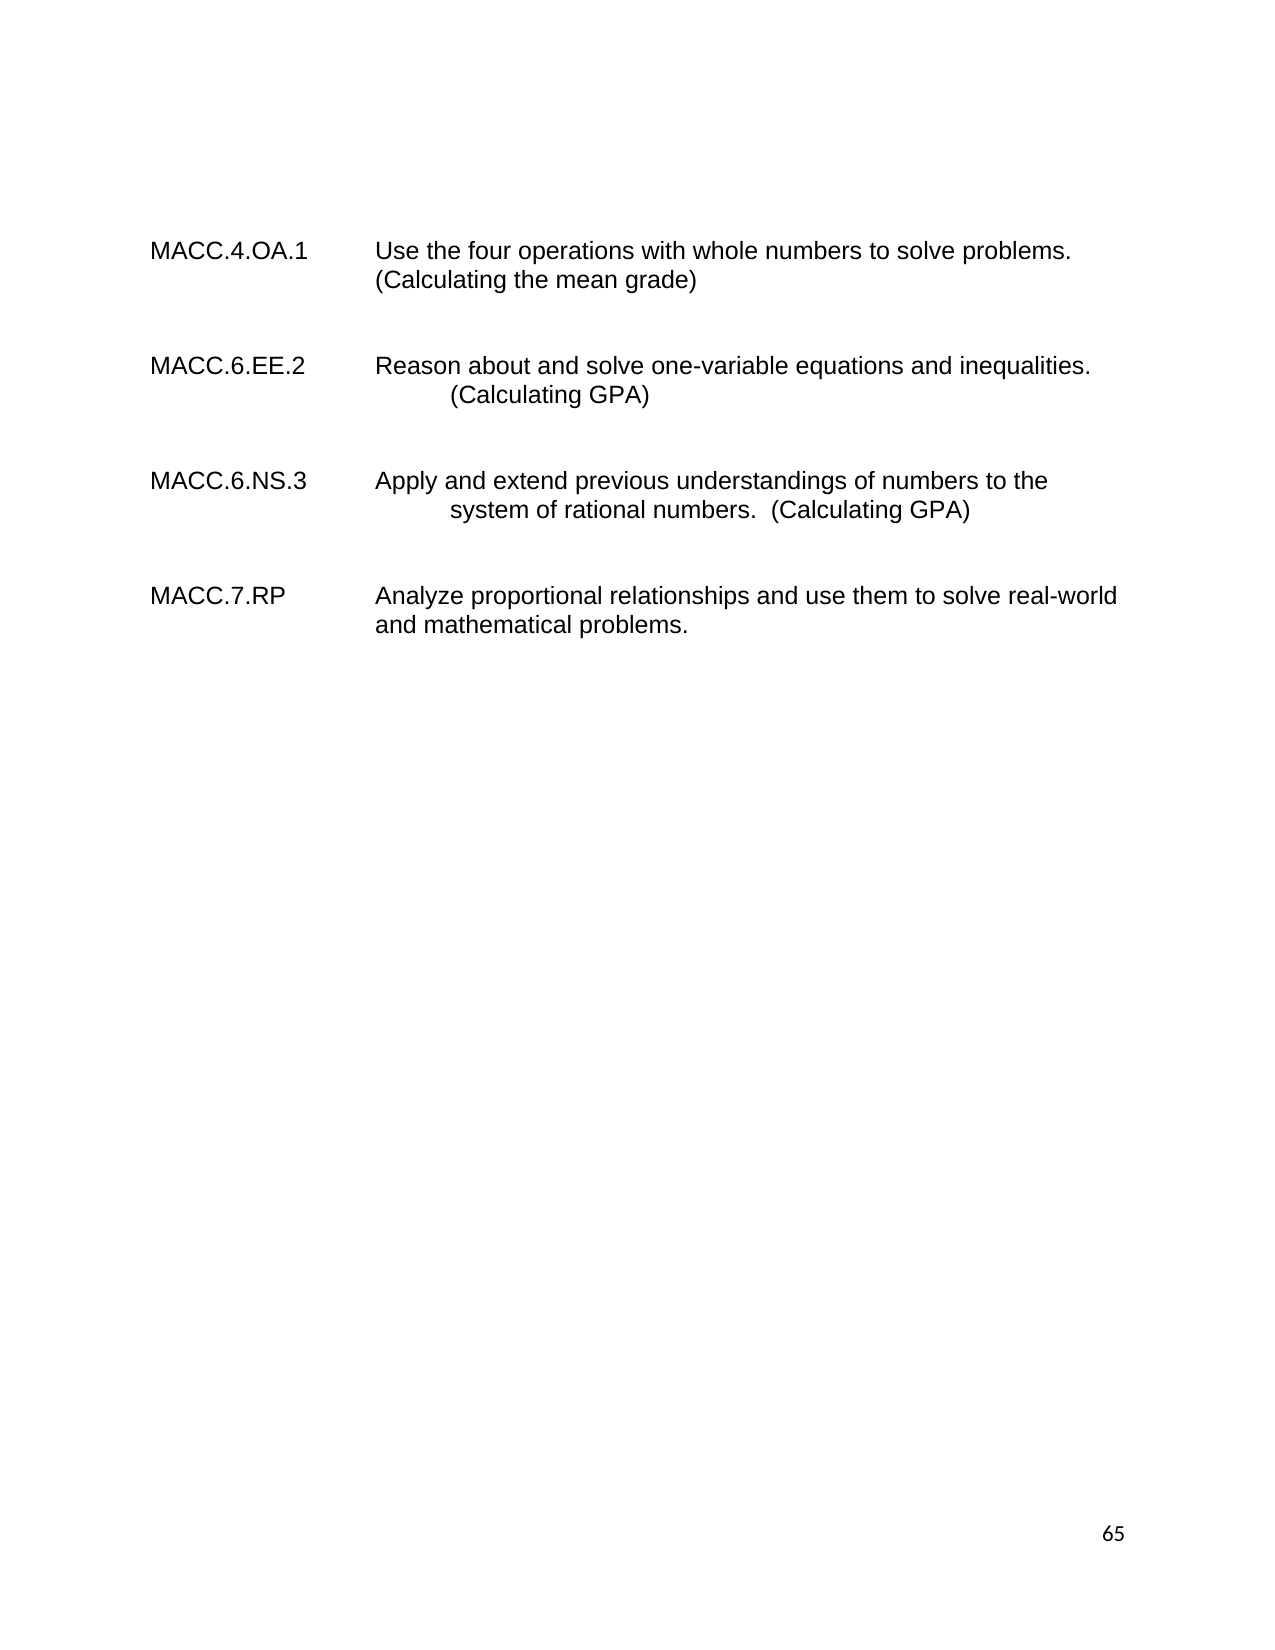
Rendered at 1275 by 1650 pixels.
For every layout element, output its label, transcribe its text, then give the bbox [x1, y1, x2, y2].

text MACC.7.RP Analyze proportional relationships and use them to solve real-world and mathematical problems. [150, 581, 1125, 639]
text (Calculating the mean grade) [150, 265, 1125, 294]
text MACC.6.EE.2 Reason about and solve one-variable equations and inequalities. (Calculating GPA) [150, 351, 1125, 409]
text MACC.6.NS.3 Apply and extend previous understandings of numbers to the system of rational numbers. (Calculating GPA) [150, 466, 1125, 524]
text MACC.4.OA.1 Use the four operations with whole numbers to solve problems. [150, 236, 1125, 265]
